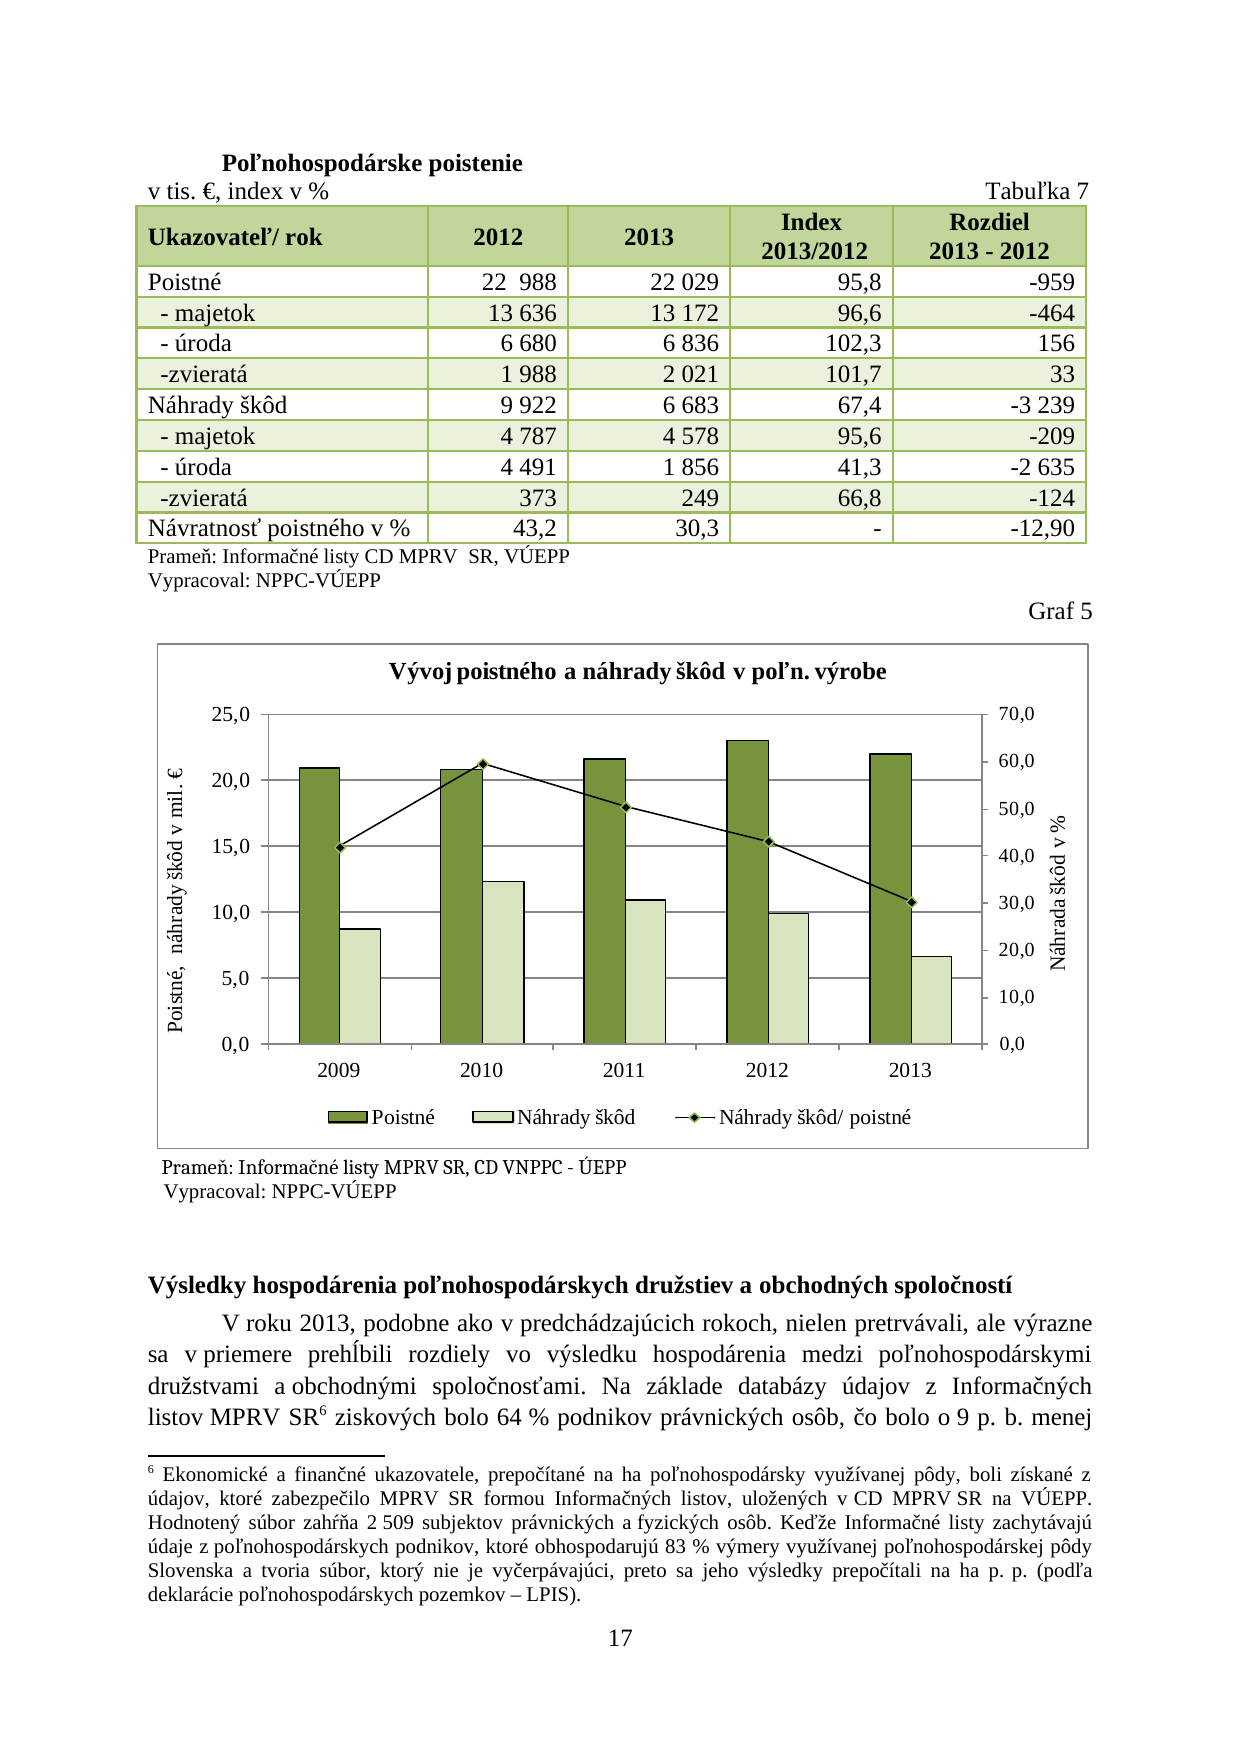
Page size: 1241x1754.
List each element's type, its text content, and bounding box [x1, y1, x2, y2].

text v tis. €, index v % Tabuľka 7 [148, 176, 1092, 205]
table_cell 30,3 [569, 514, 729, 542]
table_cell 101,7 [731, 359, 892, 388]
table_cell - [731, 514, 892, 542]
table_cell 22 988 [429, 267, 567, 296]
table_cell - majetok [138, 421, 427, 450]
text Prameň: Informačné listy CD MPRV SR, VÚEPP [148, 544, 1092, 568]
table_cell -209 [894, 421, 1085, 450]
table_cell 66,8 [731, 483, 892, 511]
table_cell - úroda [138, 329, 427, 357]
table_cell -464 [894, 298, 1085, 326]
table_header 2012 [429, 207, 567, 265]
table_cell -959 [894, 267, 1085, 296]
table_cell -2 635 [894, 452, 1085, 481]
subtitle Prameň: Informačné listy MPRV SR, CD VNPPC - ÚEPP [148, 632, 1092, 1179]
table_header Rozdiel 2013 - 2012 [894, 207, 1085, 265]
text .Poľnohospodárske poistenie [148, 148, 1092, 176]
table_cell 249 [569, 483, 729, 511]
table_header Ukazovateľ/ rok [138, 207, 427, 265]
table_cell 1 856 [569, 452, 729, 481]
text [148, 1307, 1092, 1432]
table_cell - majetok [138, 298, 427, 326]
table_cell 4 787 [429, 421, 567, 450]
table_cell 6 836 [569, 329, 729, 357]
table_cell Návratnosť poistného v % [138, 514, 427, 542]
table_cell 95,8 [731, 267, 892, 296]
table_cell 6 683 [569, 390, 729, 419]
text Vypracoval: NPPC-VÚEPP [148, 568, 1092, 592]
table_cell 43,2 [429, 514, 567, 542]
text Vypracoval: NPPC-VÚEPP [148, 1179, 1092, 1203]
table_cell 96,6 [731, 298, 892, 326]
table_cell -3 239 [894, 390, 1085, 419]
table_cell -zvieratá [138, 483, 427, 511]
table_cell 9 922 [429, 390, 567, 419]
table_cell 13 636 [429, 298, 567, 326]
table_cell 41,3 [731, 452, 892, 481]
table_cell -124 [894, 483, 1085, 511]
table_cell Náhrady škôd [138, 390, 427, 419]
table_header Index 2013/2012 [731, 207, 892, 265]
table_cell 67,4 [731, 390, 892, 419]
table_cell 1 988 [429, 359, 567, 388]
table_header 2013 [569, 207, 729, 265]
table_cell 2 021 [569, 359, 729, 388]
text Výsledky hospodárenia poľnohospodárskych družstiev a obchodných spoločností [148, 1267, 1092, 1300]
table_cell -zvieratá [138, 359, 427, 388]
table_cell Poistné [138, 267, 427, 296]
table_cell 22 029 [569, 267, 729, 296]
table_cell 4 578 [569, 421, 729, 450]
table_cell 4 491 [429, 452, 567, 481]
table_cell 6 680 [429, 329, 567, 357]
table_cell 13 172 [569, 298, 729, 326]
table_cell 156 [894, 329, 1085, 357]
table_cell 373 [429, 483, 567, 511]
table_cell 95,6 [731, 421, 892, 450]
table_cell - úroda [138, 452, 427, 481]
table_cell 102,3 [731, 329, 892, 357]
text Graf 5 [148, 592, 1092, 626]
table_cell 33 [894, 359, 1085, 388]
table_cell -12,90 [894, 514, 1085, 542]
